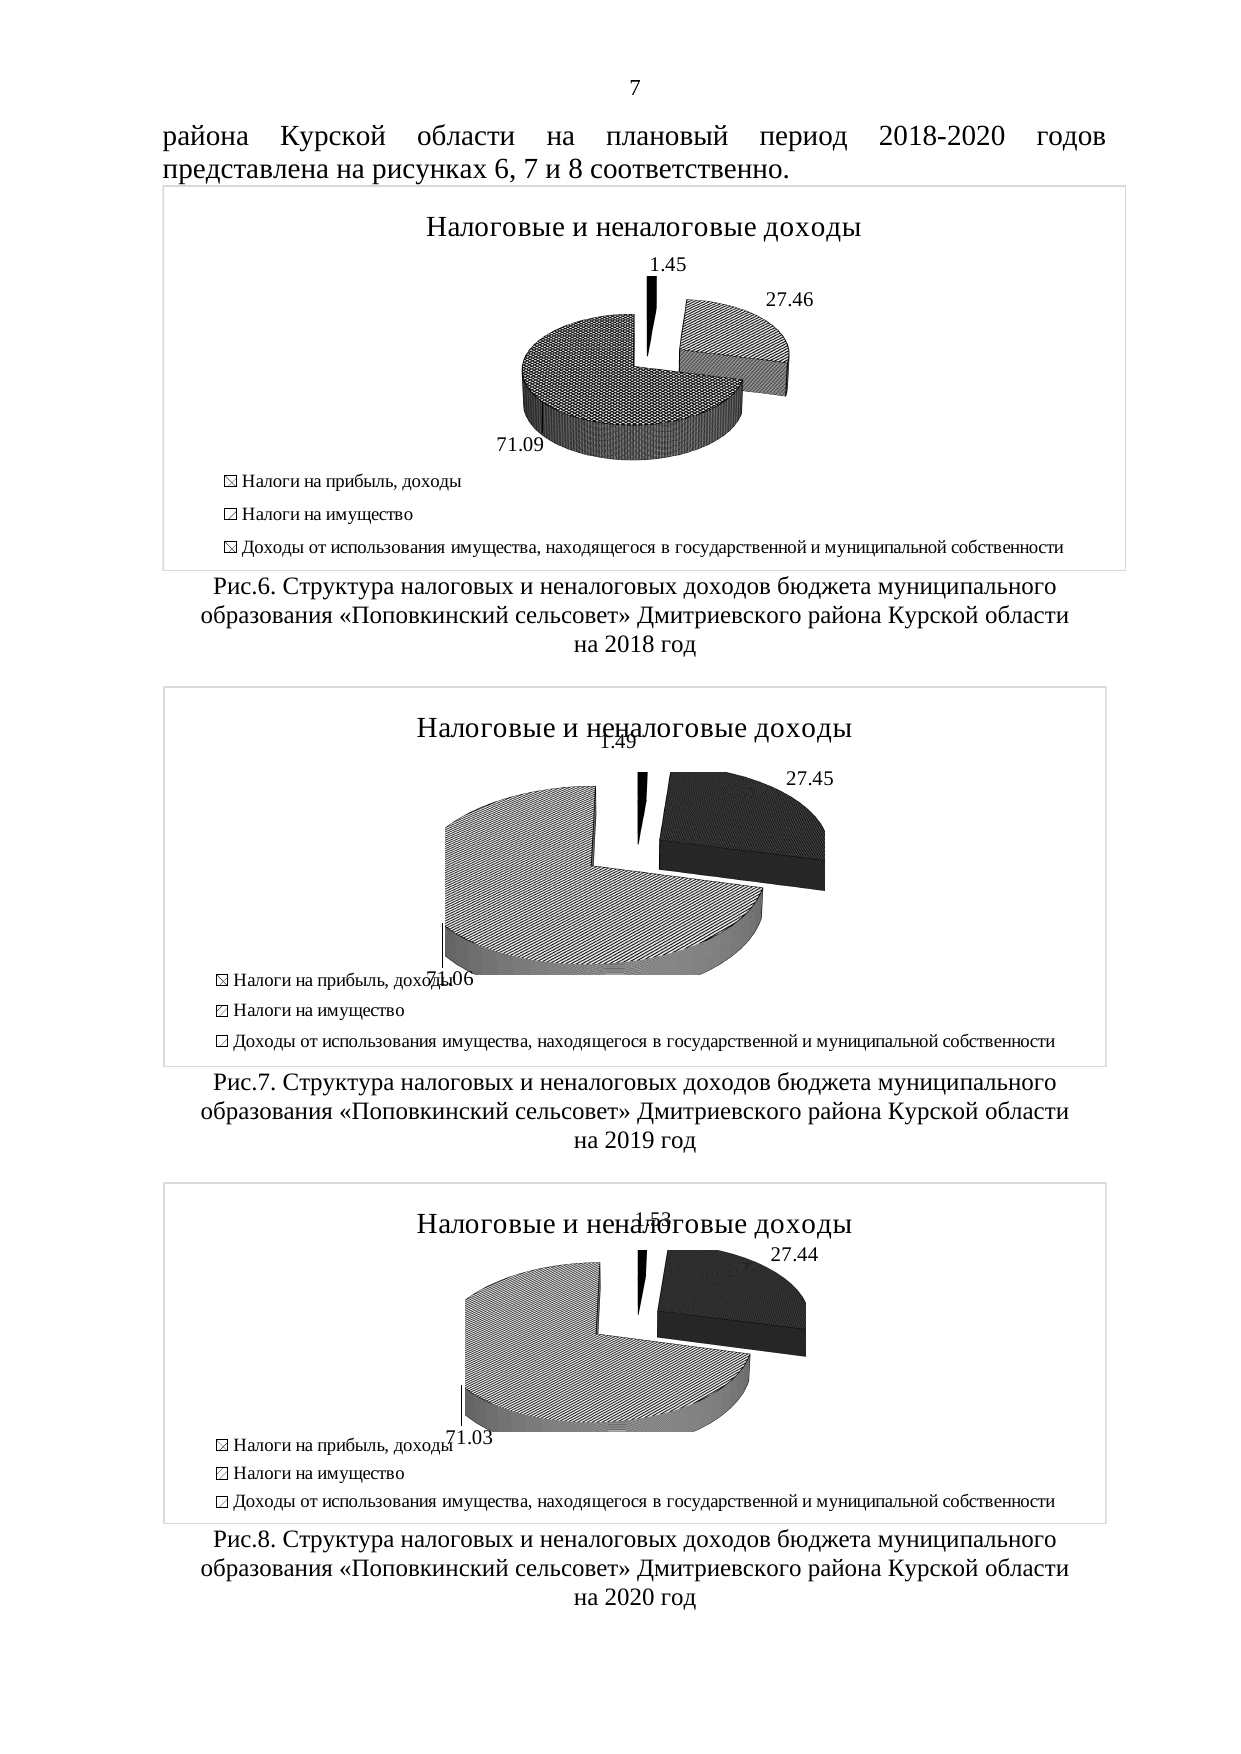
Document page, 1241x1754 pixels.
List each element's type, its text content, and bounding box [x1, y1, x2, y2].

text на 2018 год [162, 629, 1107, 657]
text Рис.6. Структура налоговых и неналоговых доходов бюджета муниципального образования «Поповкинский сельсовет» Дмитриевского района Курской области [162, 571, 1107, 629]
text Рис.7. Структура налоговых и неналоговых доходов бюджета муниципального образования «Поповкинский сельсовет» Дмитриевского района Курской области [162, 1067, 1107, 1125]
text Рис.8. Структура налоговых и неналоговых доходов бюджета муниципального образования «Поповкинский сельсовет» Дмитриевского района Курской области [162, 1524, 1107, 1582]
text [162, 118, 1107, 185]
text на 2020 год [162, 1582, 1107, 1611]
text на 2019 год [162, 1125, 1107, 1154]
